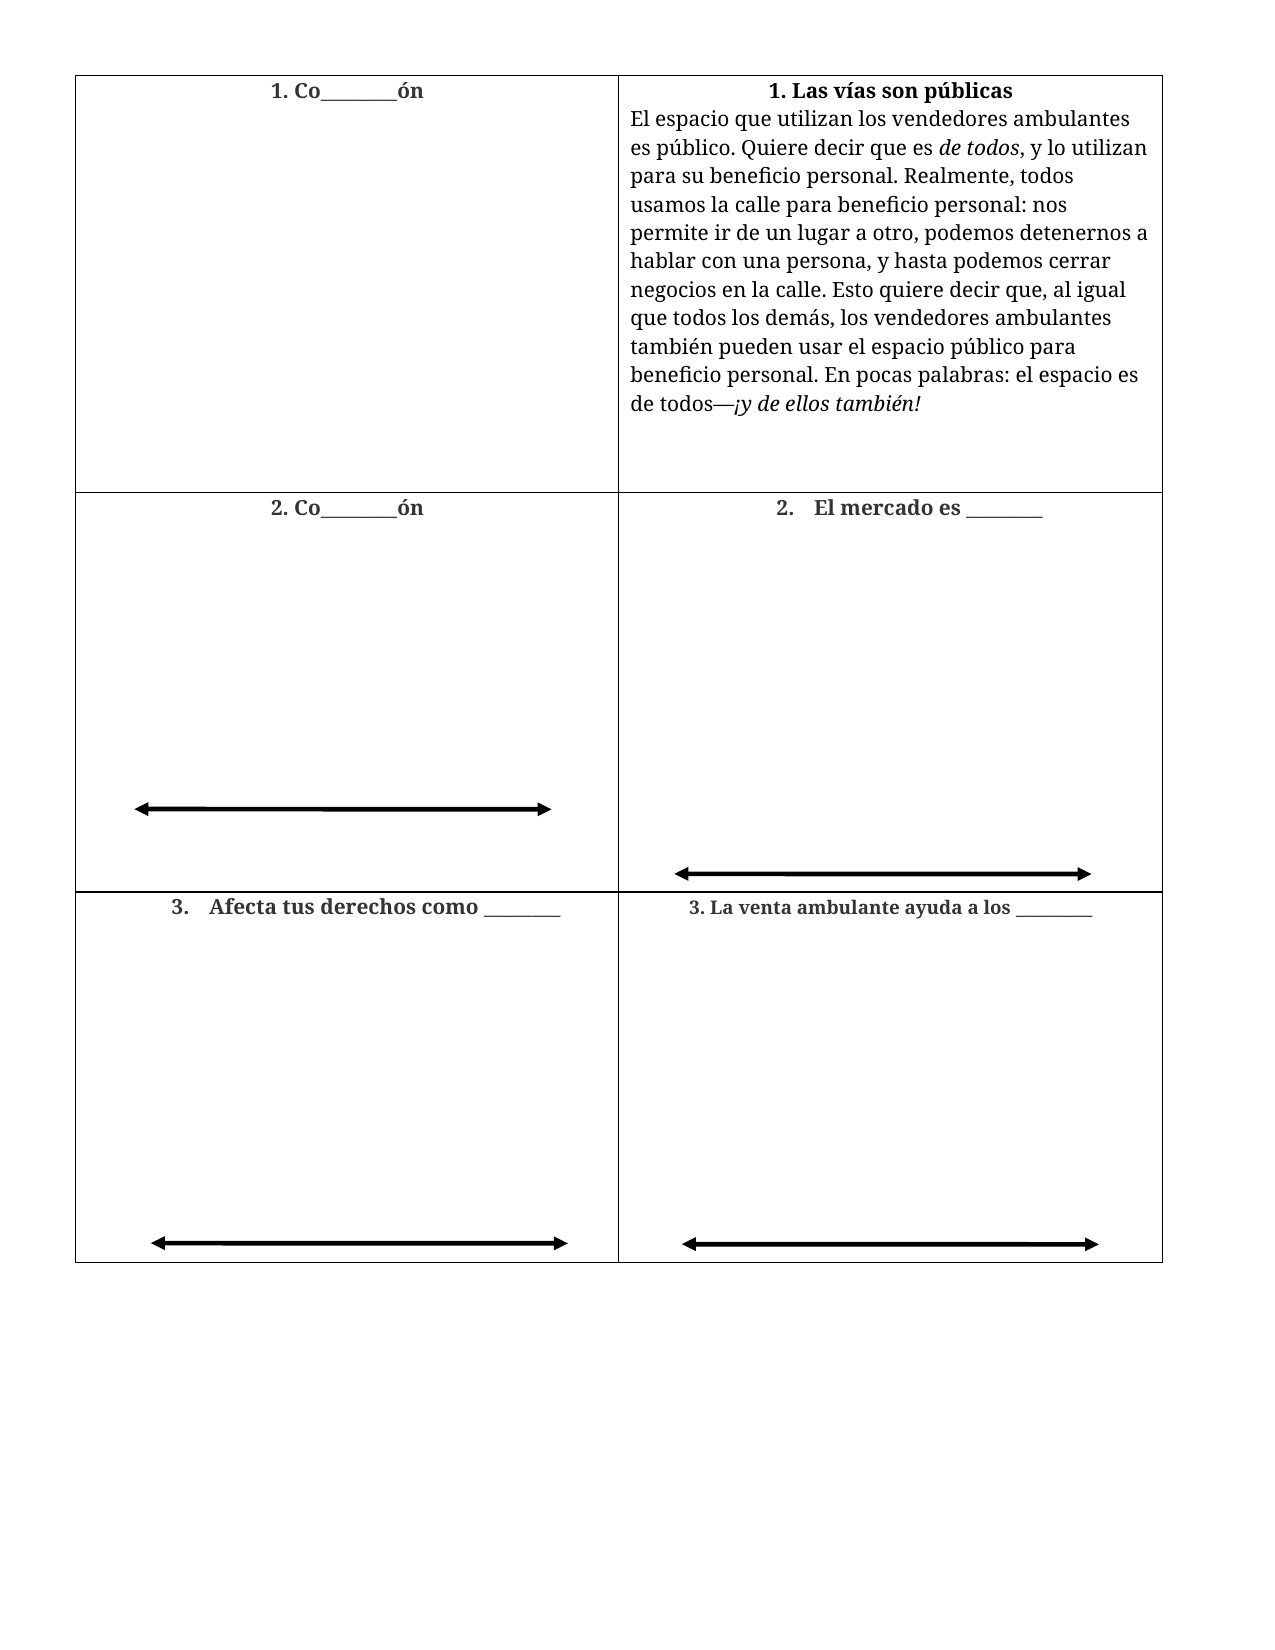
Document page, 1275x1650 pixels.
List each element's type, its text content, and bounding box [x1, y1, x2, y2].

table_cell El mercado es ________ Algunos son partidarios de que la existencia de vendedores ambulantes es una “competencia injusta.” Pero no se está obligando a nadie a comprar dicha mercadería. Además, hay que considerar las ventajas que tienen los locales fijos. Por ejemplo, una señora que vende ropa de un carrito no proporciona la misma atención que un local comercial, dado que ella no posee un vestidor donde sus clientes puedan probarse la ropa como es costumbre de todo consumidor. [619, 493, 1162, 891]
table_cell 2. Co________ón Muchas veces, los vendedores ambulantes ofrecen los mismos productos que los vendedores que poseen un local estable, pero ellos no tienen que pagar renta y servicios básicos como luz, agua, etc. Gracias a esta ventaja, los vendedores ambulantes pueden ofrecer sus mercancías a menor precio. Esto obliga a los vendedores estables a bajar el precio, perjudicando sus negocios. ¡Es competencia injusta! [76, 493, 618, 891]
table_cell 1. Co________ón Los vendedores informales cambian de lugar constantemente y en ocasiones este traslado genera tráfico. Tomemos por ejemplo los vendedores de churros, empanadas, y helado que trasladan su carreta de un lugar a otro. Además, los pasillos de la ciudad a veces son pequeños en comparación a la cantidad de personas que circulan en ellos. Cuando los vendedores informales se ubican dentro de dichos pasillos, disminuyen aún más la zona por la cual se desplazan las personas. [76, 76, 618, 492]
table_cell 3. La venta ambulante ayuda a los ________ Los comerciantes legalmente organizados abusan en muchas ocasiones del consumidor y elevan inescrupulosamente los precios de sus productos. En cambio, los vendedores ambulantes proveen buena competición, lo cual regula de alguna manera los precios en el mercado. Además, al ofrecer precios más bajos, los vendedores ambulantes facilitan a las clases menos favorecidas la adquisición de mercancías que, por su costo, no podrían conseguir en otro lugar. [619, 893, 1162, 1262]
table_cell 1. Las vías son públicas El espacio que utilizan los vendedores ambulantes es público. Quiere decir que es de todos, y lo utilizan para su beneficio personal. Realmente, todos usamos la calle para beneficio personal: nos permite ir de un lugar a otro, podemos detenernos a hablar con una persona, y hasta podemos cerrar negocios en la calle. Esto quiere decir que, al igual que todos los demás, los vendedores ambulantes también pueden usar el espacio público para beneficio personal. En pocas palabras: el espacio es de todos—¡y de ellos también! [619, 76, 1162, 492]
table_cell Afecta tus derechos como ________ La calidad, información previa a la compra, y garantía o devolución de tu dinero se ve vulnerable puesto a que no es posible reclamar por la compra un artículo defectuoso ya que no tienes quien asegure tu calidad de comprador como lo hacen los almacenes. Además, los alimentos que compras de un vendedor ambulante muchas veces no tienen controles ni garantías sanitarias. Esto crea un riesgo a la salud pública. [76, 893, 618, 1262]
